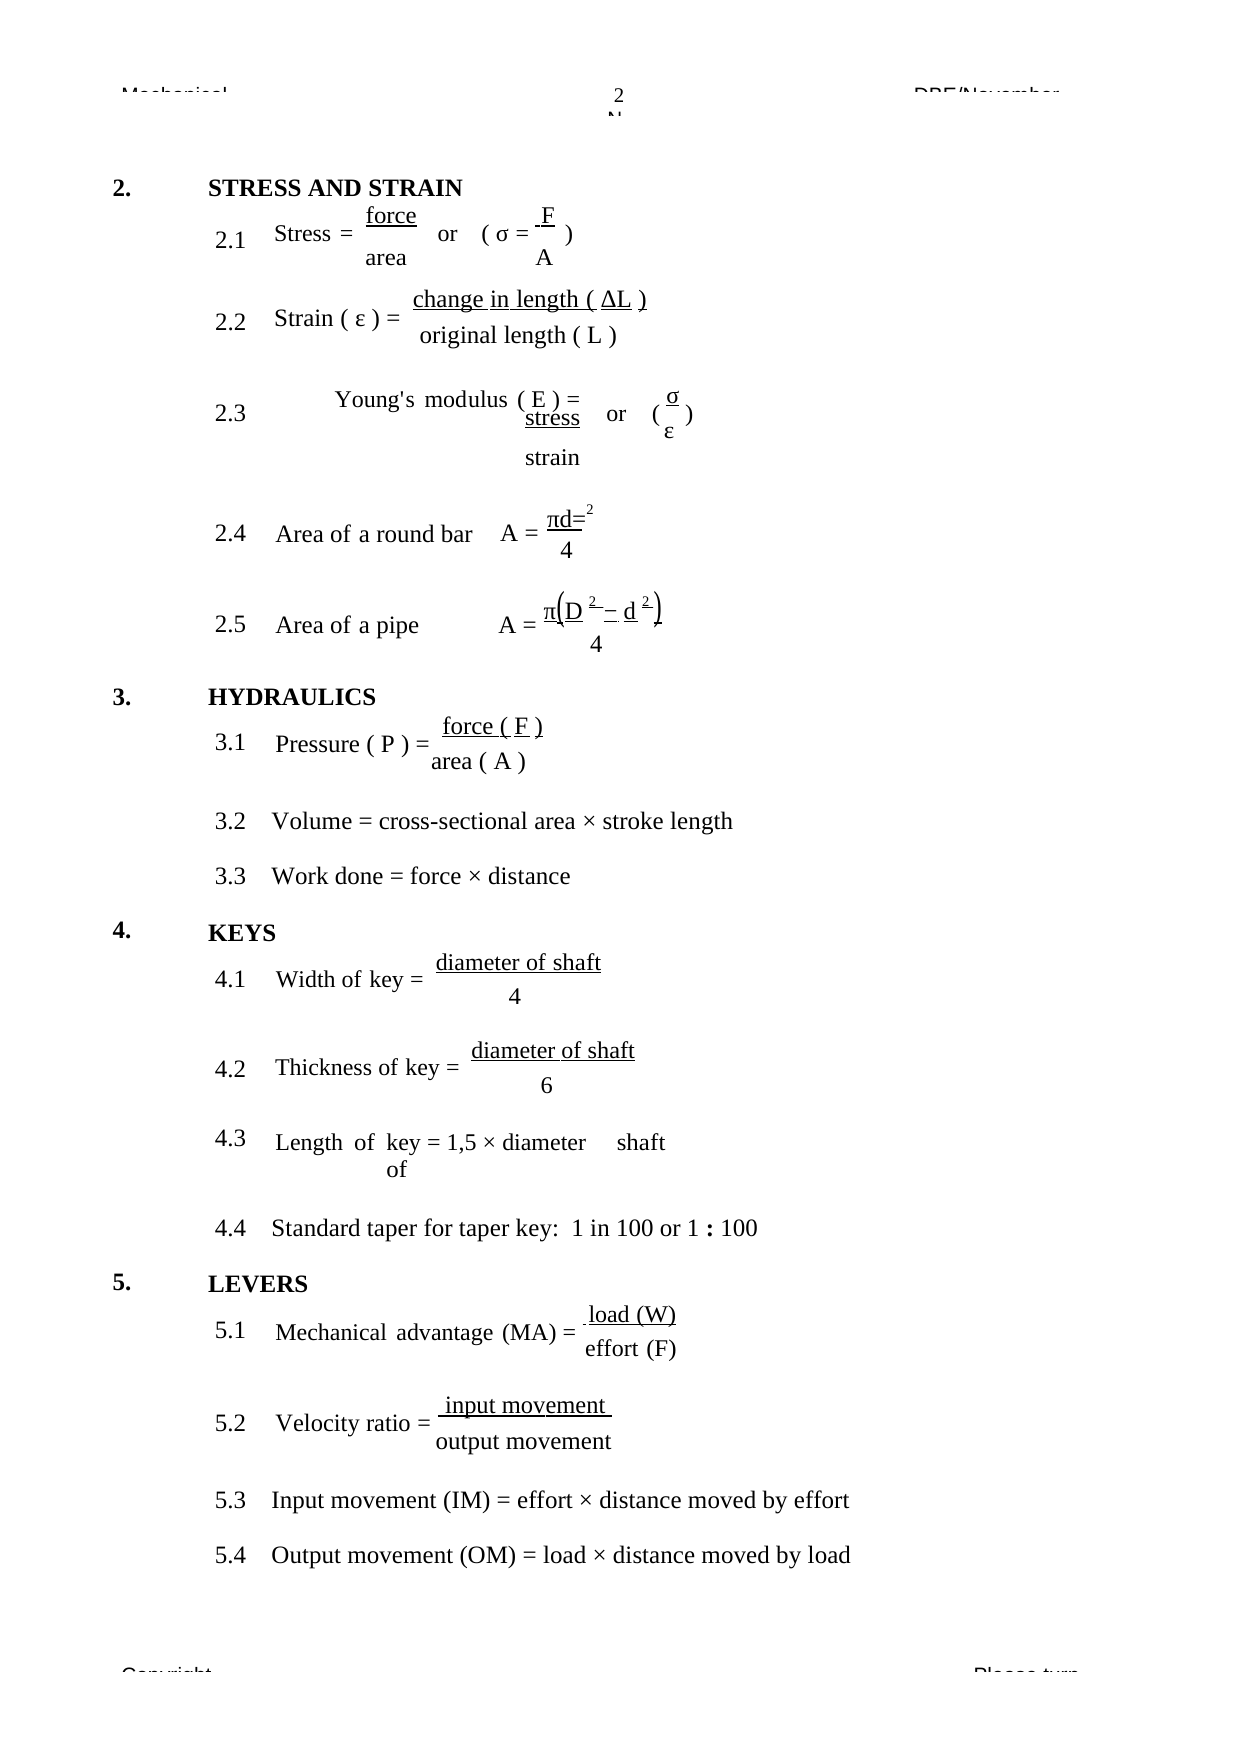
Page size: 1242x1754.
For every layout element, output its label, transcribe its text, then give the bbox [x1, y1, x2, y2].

text original length ( L ) [419, 327, 1129, 348]
text 3.2 Volume = cross-sectional area × stroke length [214, 806, 1129, 834]
text or ( σ = F ) A [437, 213, 577, 271]
text 4 [508, 989, 1129, 1010]
text 5. LEVERS [112, 1268, 1129, 1297]
text Young's modulus ( E ) = stress strain [269, 390, 580, 470]
text 5.4 Output movement (OM) = load × distance moved by load [214, 1541, 1129, 1569]
text 4 [585, 635, 607, 656]
text Thickness of key = diameter of shaft [275, 1037, 1129, 1077]
text Width of key = diameter of shaft [276, 949, 1129, 989]
text 5.3 Input movement (IM) = effort × distance moved by effort [214, 1486, 1129, 1514]
text 6 [540, 1077, 1129, 1098]
text 2.1 [100, 225, 246, 253]
text 2.4 [100, 518, 246, 547]
text Pressure ( P ) = force ( F ) [275, 713, 1129, 753]
text Length of [275, 1128, 380, 1155]
text 5.1 [100, 1315, 246, 1343]
text 2.2 [100, 307, 246, 336]
text 2. STRESS AND STRAIN [112, 174, 1129, 201]
text Stress = force area [274, 213, 418, 271]
text Strain ( ε ) = change in length ( ΔL ) [274, 288, 1129, 327]
text 4.3 [100, 1124, 246, 1151]
text π(D 2 − d 2 ) [543, 581, 1129, 612]
text shaft [617, 1128, 1129, 1155]
text 4.1 [100, 964, 246, 993]
text 5.2 [100, 1408, 246, 1437]
text 4.4 Standard taper for taper key: 1 in 100 or 1 : 100 [214, 1213, 1129, 1242]
text 4 [555, 543, 577, 564]
text output movement [435, 1432, 1129, 1453]
text Area of a pipe A = [275, 612, 1129, 635]
text πd=2 [547, 501, 1129, 526]
text 3.3 Work done = force × distance [214, 861, 1129, 889]
text Area of a round bar [275, 519, 475, 548]
text key = 1,5 × diameter of [386, 1128, 611, 1182]
text effort (F) [580, 1341, 681, 1362]
text 3. HYDRAULICS [112, 683, 1129, 710]
text A = [500, 526, 1129, 543]
text Velocity ratio = input movement [275, 1393, 1129, 1432]
text 4. KEYS [112, 916, 1129, 946]
text area ( A ) [431, 753, 1129, 774]
text Mechanical advantage (MA) = load (W) [275, 1302, 1129, 1341]
text 2.3 [100, 398, 246, 427]
text 3.1 [100, 727, 246, 756]
text ε [663, 422, 1129, 443]
text or ( σ ) [606, 382, 1129, 422]
text 4.2 [100, 1054, 246, 1083]
text 2.5 [100, 612, 246, 637]
